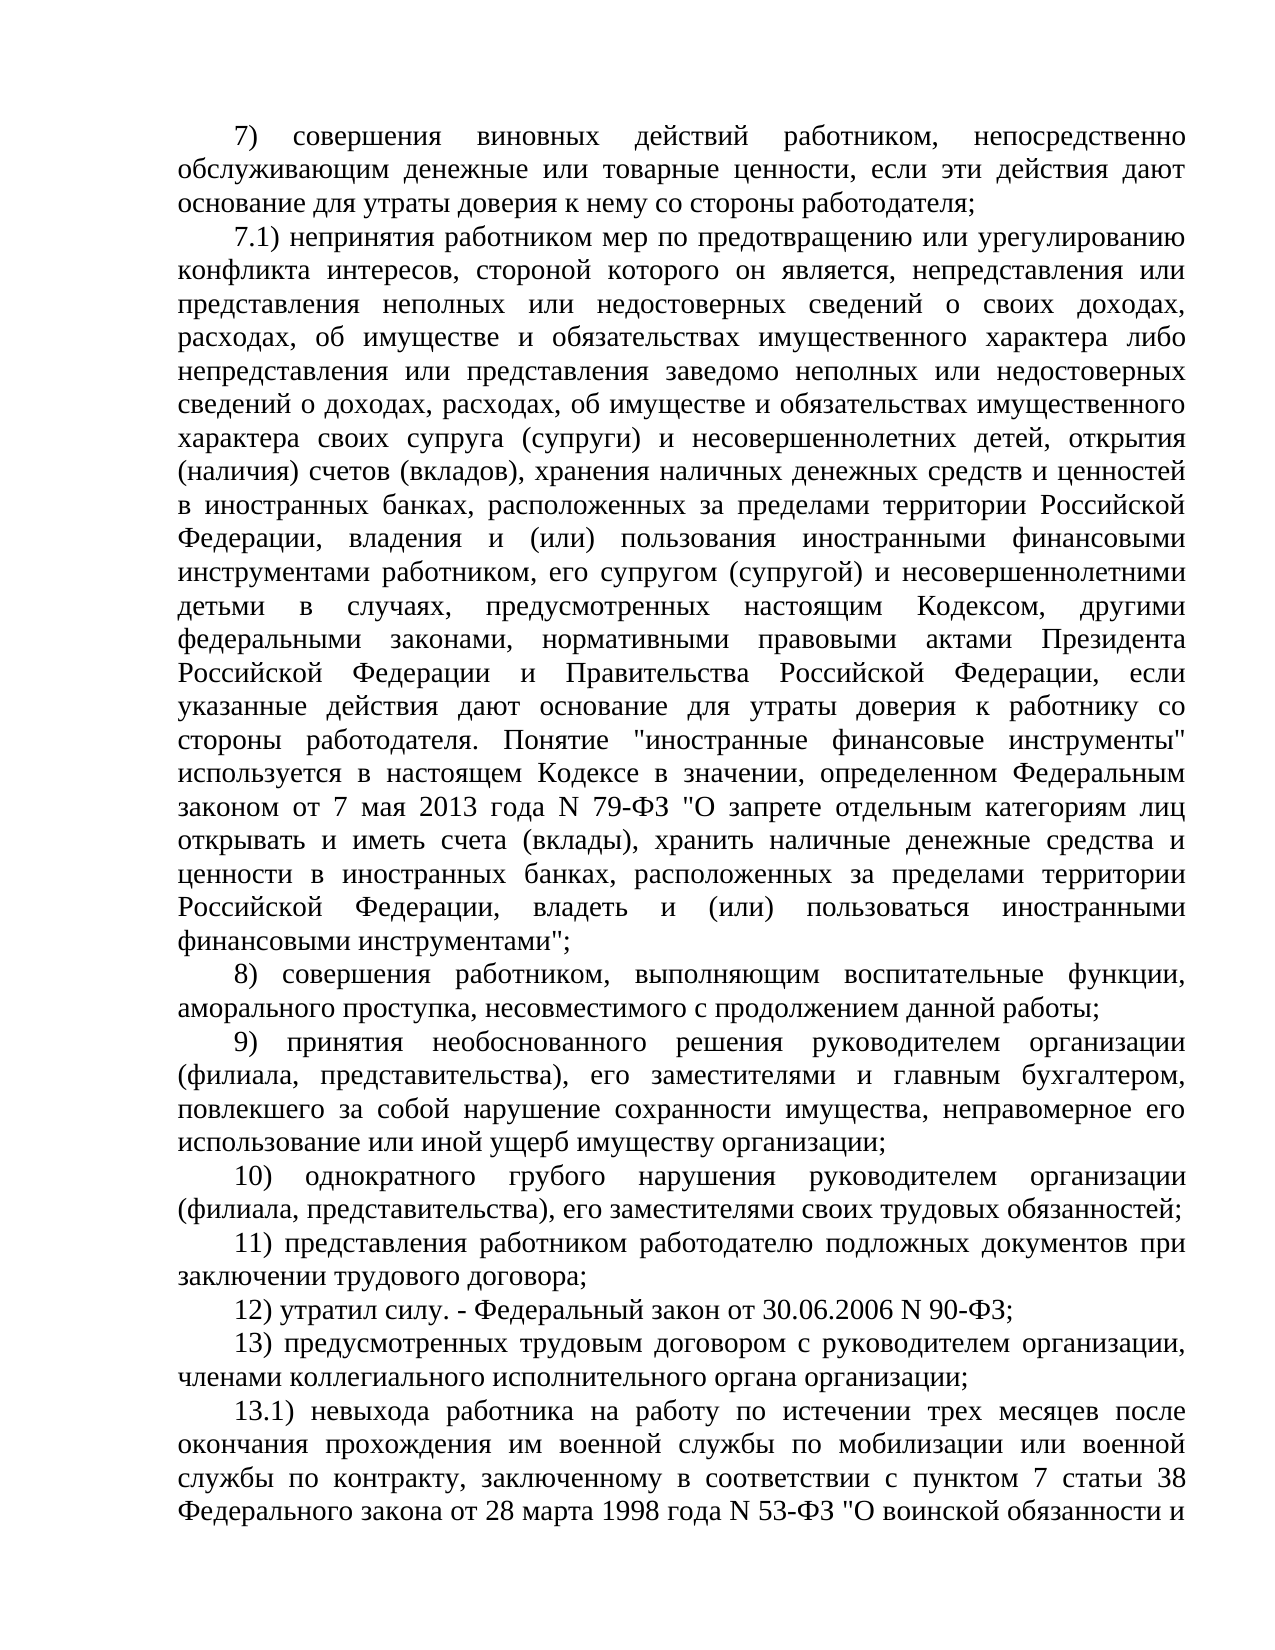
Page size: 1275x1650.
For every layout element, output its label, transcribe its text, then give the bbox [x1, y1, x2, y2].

text 11) представления работником работодателю подложных документов при заключении трудового договора; [177, 1225, 1186, 1292]
text 9) принятия необоснованного решения руководителем организации (филиала, представительства), его заместителями и главным бухгалтером, повлекшего за собой нарушение сохранности имущества, неправомерное его использование или иной ущерб имуществу организации; [177, 1024, 1186, 1158]
text 7.1) непринятия работником мер по предотвращению или урегулированию конфликта интересов, стороной которого он является, непредставления или представления неполных или недостоверных сведений о своих доходах, расходах, об имуществе и обязательствах имущественного характера либо непредставления или представления заведомо неполных или недостоверных сведений о доходах, расходах, об имуществе и обязательствах имущественного характера своих супруга (супруги) и несовершеннолетних детей, открытия (наличия) счетов (вкладов), хранения наличных денежных средств и ценностей в иностранных банках, расположенных за пределами территории Российской Федерации, владения и (или) пользования иностранными финансовыми инструментами работником, его супругом (супругой) и несовершеннолетними детьми в случаях, предусмотренных настоящим Кодексом, другими федеральными законами, нормативными правовыми актами Президента Российской Федерации и Правительства Российской Федерации, если указанные действия дают основание для утраты доверия к работнику со стороны работодателя. Понятие "иностранные финансовые инструменты" используется в настоящем Кодексе в значении, определенном Федеральным законом от 7 мая 2013 года N 79-ФЗ "О запрете отдельным категориям лиц открывать и иметь счета (вклады), хранить наличные денежные средства и ценности в иностранных банках, расположенных за пределами территории Российской Федерации, владеть и (или) пользоваться иностранными финансовыми инструментами"; [177, 219, 1186, 957]
text 8) совершения работником, выполняющим воспитательные функции, аморального проступка, несовместимого с продолжением данной работы; [177, 957, 1186, 1024]
text 12) утратил силу. - Федеральный закон от 30.06.2006 N 90-ФЗ; [177, 1292, 1186, 1326]
text 13) предусмотренных трудовым договором с руководителем организации, членами коллегиального исполнительного органа организации; [177, 1326, 1186, 1393]
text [177, 1393, 1186, 1527]
text 10) однократного грубого нарушения руководителем организации (филиала, представительства), его заместителями своих трудовых обязанностей; [177, 1158, 1186, 1225]
text 7) совершения виновных действий работником, непосредственно обслуживающим денежные или товарные ценности, если эти действия дают основание для утраты доверия к нему со стороны работодателя; [177, 118, 1186, 219]
